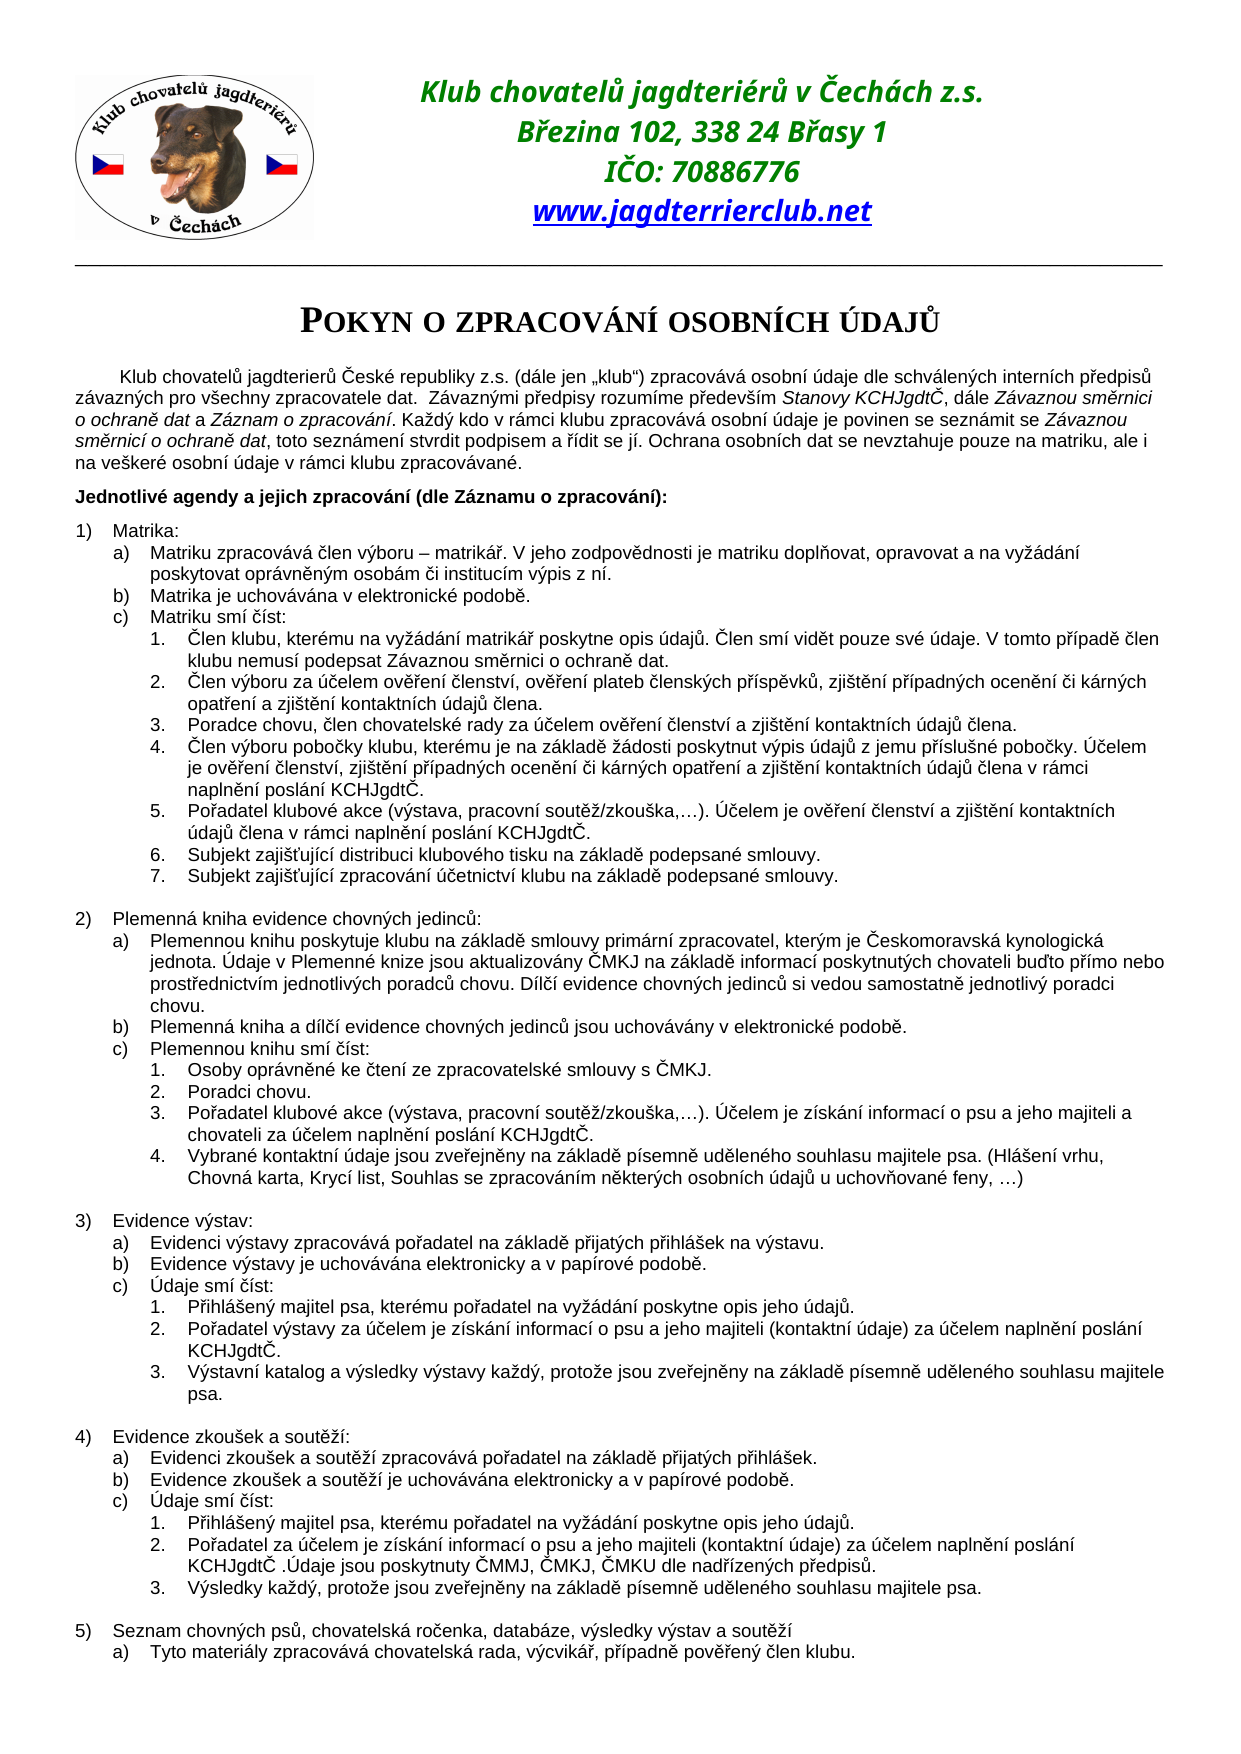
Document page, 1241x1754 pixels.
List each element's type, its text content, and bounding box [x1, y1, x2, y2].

text Jednotlivé agendy a jejich zpracování (dle Záznamu o zpracování): [75, 486, 1165, 507]
list Matrika je uchovávána v elektronické podobě. [113, 585, 1165, 606]
list Přihlášený majitel psa, kterému pořadatel na vyžádání poskytne opis jeho údajů. [150, 1512, 1165, 1533]
list Poradce chovu, člen chovatelské rady za účelem ověření členství a zjištění kontaktních údajů člena. [150, 714, 1165, 736]
list Plemennou knihu smí číst: [112, 1037, 1165, 1059]
list Subjekt zajišťující distribuci klubového tisku na základě podepsané smlouvy. [150, 843, 1165, 865]
list Plemenná kniha evidence chovných jedinců: [75, 908, 1165, 930]
list Pořadatel klubové akce (výstava, pracovní soutěž/zkouška,…). Účelem je ověření členství a zjištění kontaktních údajů člena v rámci naplnění poslání KCHJgdtČ. [150, 800, 1165, 843]
list Pořadatel výstavy za účelem je získání informací o psu a jeho majiteli (kontaktní údaje) za účelem naplnění poslání KCHJgdtČ. [150, 1318, 1165, 1361]
list Plemennou knihu poskytuje klubu na základě smlouvy primární zpracovatel, kterým je Českomoravská kynologická jednota. Údaje v Plemenné knize jsou aktualizovány ČMKJ na základě informací poskytnutých chovateli buďto přímo nebo prostřednictvím jednotlivých poradců chovu. Dílčí evidence chovných jedinců si vedou samostatně jednotlivý poradci chovu. [112, 930, 1165, 1016]
list Člen výboru za účelem ověření členství, ověření plateb členských příspěvků, zjištění případných ocenění či kárných opatření a zjištění kontaktních údajů člena. [150, 671, 1165, 714]
list Evidenci výstavy zpracovává pořadatel na základě přijatých přihlášek na výstavu. [112, 1232, 1165, 1253]
list Matrika: [75, 520, 1165, 542]
picture [75, 75, 314, 240]
list Vybrané kontaktní údaje jsou zveřejněny na základě písemně uděleného souhlasu majitele psa. (Hlášení vrhu, Chovná karta, Krycí list, Souhlas se zpracováním některých osobních údajů u uchovňované feny, …) [150, 1145, 1165, 1188]
list Matriku zpracovává člen výboru – matrikář. V jeho zodpovědnosti je matriku doplňovat, opravovat a na vyžádání poskytovat oprávněným osobám či institucím výpis z ní. [113, 542, 1165, 585]
list Výstavní katalog a výsledky výstavy každý, protože jsou zveřejněny na základě písemně uděleného souhlasu majitele psa. [150, 1361, 1165, 1404]
text _______________________________________________________________________________________ [75, 240, 1165, 269]
list Evidenci zkoušek a soutěží zpracovává pořadatel na základě přijatých přihlášek. [112, 1447, 1165, 1469]
list Člen výboru pobočky klubu, kterému je na základě žádosti poskytnut výpis údajů z jemu příslušné pobočky. Účelem je ověření členství, zjištění případných ocenění či kárných opatření a zjištění kontaktních údajů člena v rámci naplnění poslání KCHJgdtČ. [150, 736, 1165, 800]
list Výsledky každý, protože jsou zveřejněny na základě písemně uděleného souhlasu majitele psa. [150, 1577, 1165, 1598]
list Evidence výstav: [75, 1210, 1165, 1232]
list Evidence zkoušek a soutěží je uchovávána elektronicky a v papírové podobě. [112, 1469, 1165, 1490]
list Plemenná kniha a dílčí evidence chovných jedinců jsou uchovávány v elektronické podobě. [112, 1016, 1165, 1037]
list Tyto materiály zpracovává chovatelská rada, výcvikář, případně pověřený člen klubu. [112, 1641, 1165, 1663]
text Klub chovatelů jagdterierů České republiky z.s. (dále jen „klub“) zpracovává osobní údaje dle schválených interních předpisů závazných pro všechny zpracovatele dat. Závaznými předpisy rozumíme především Stanovy KCHJgdtČ, dále Závaznou směrnici o ochraně dat a Záznam o zpracování. Každý kdo v rámci klubu zpracovává osobní údaje je povinen se seznámit se Závaznou směrnicí o ochraně dat, toto seznámení stvrdit podpisem a řídit se jí. Ochrana osobních dat se nevztahuje pouze na matriku, ale i na veškeré osobní údaje v rámci klubu zpracovávané. [75, 366, 1165, 473]
list Poradci chovu. [150, 1081, 1165, 1102]
list Evidence zkoušek a soutěží: [75, 1426, 1165, 1447]
list Subjekt zajišťující zpracování účetnictví klubu na základě podepsané smlouvy. [150, 865, 1165, 887]
list Seznam chovných psů, chovatelská ročenka, databáze, výsledky výstav a soutěží [75, 1620, 1165, 1641]
list Evidence výstavy je uchovávána elektronicky a v papírové podobě. [112, 1253, 1165, 1275]
list Údaje smí číst: [112, 1275, 1165, 1296]
list Člen klubu, kterému na vyžádání matrikář poskytne opis údajů. Člen smí vidět pouze své údaje. V tomto případě člen klubu nemusí podepsat Závaznou směrnici o ochraně dat. [150, 628, 1165, 671]
list Osoby oprávněné ke čtení ze zpracovatelské smlouvy s ČMKJ. [150, 1059, 1165, 1081]
list Pořadatel za účelem je získání informací o psu a jeho majiteli (kontaktní údaje) za účelem naplnění poslání KCHJgdtČ .Údaje jsou poskytnuty ČMMJ, ČMKJ, ČMKU dle nadřízených předpisů. [150, 1533, 1165, 1577]
list Matriku smí číst: [113, 606, 1165, 628]
list Přihlášený majitel psa, kterému pořadatel na vyžádání poskytne opis jeho údajů. [150, 1296, 1165, 1318]
text Pokyn o zpracování osobních údajů [75, 297, 1165, 341]
list Pořadatel klubové akce (výstava, pracovní soutěž/zkouška,…). Účelem je získání informací o psu a jeho majiteli a chovateli za účelem naplnění poslání KCHJgdtČ. [150, 1102, 1165, 1145]
list Údaje smí číst: [112, 1490, 1165, 1512]
